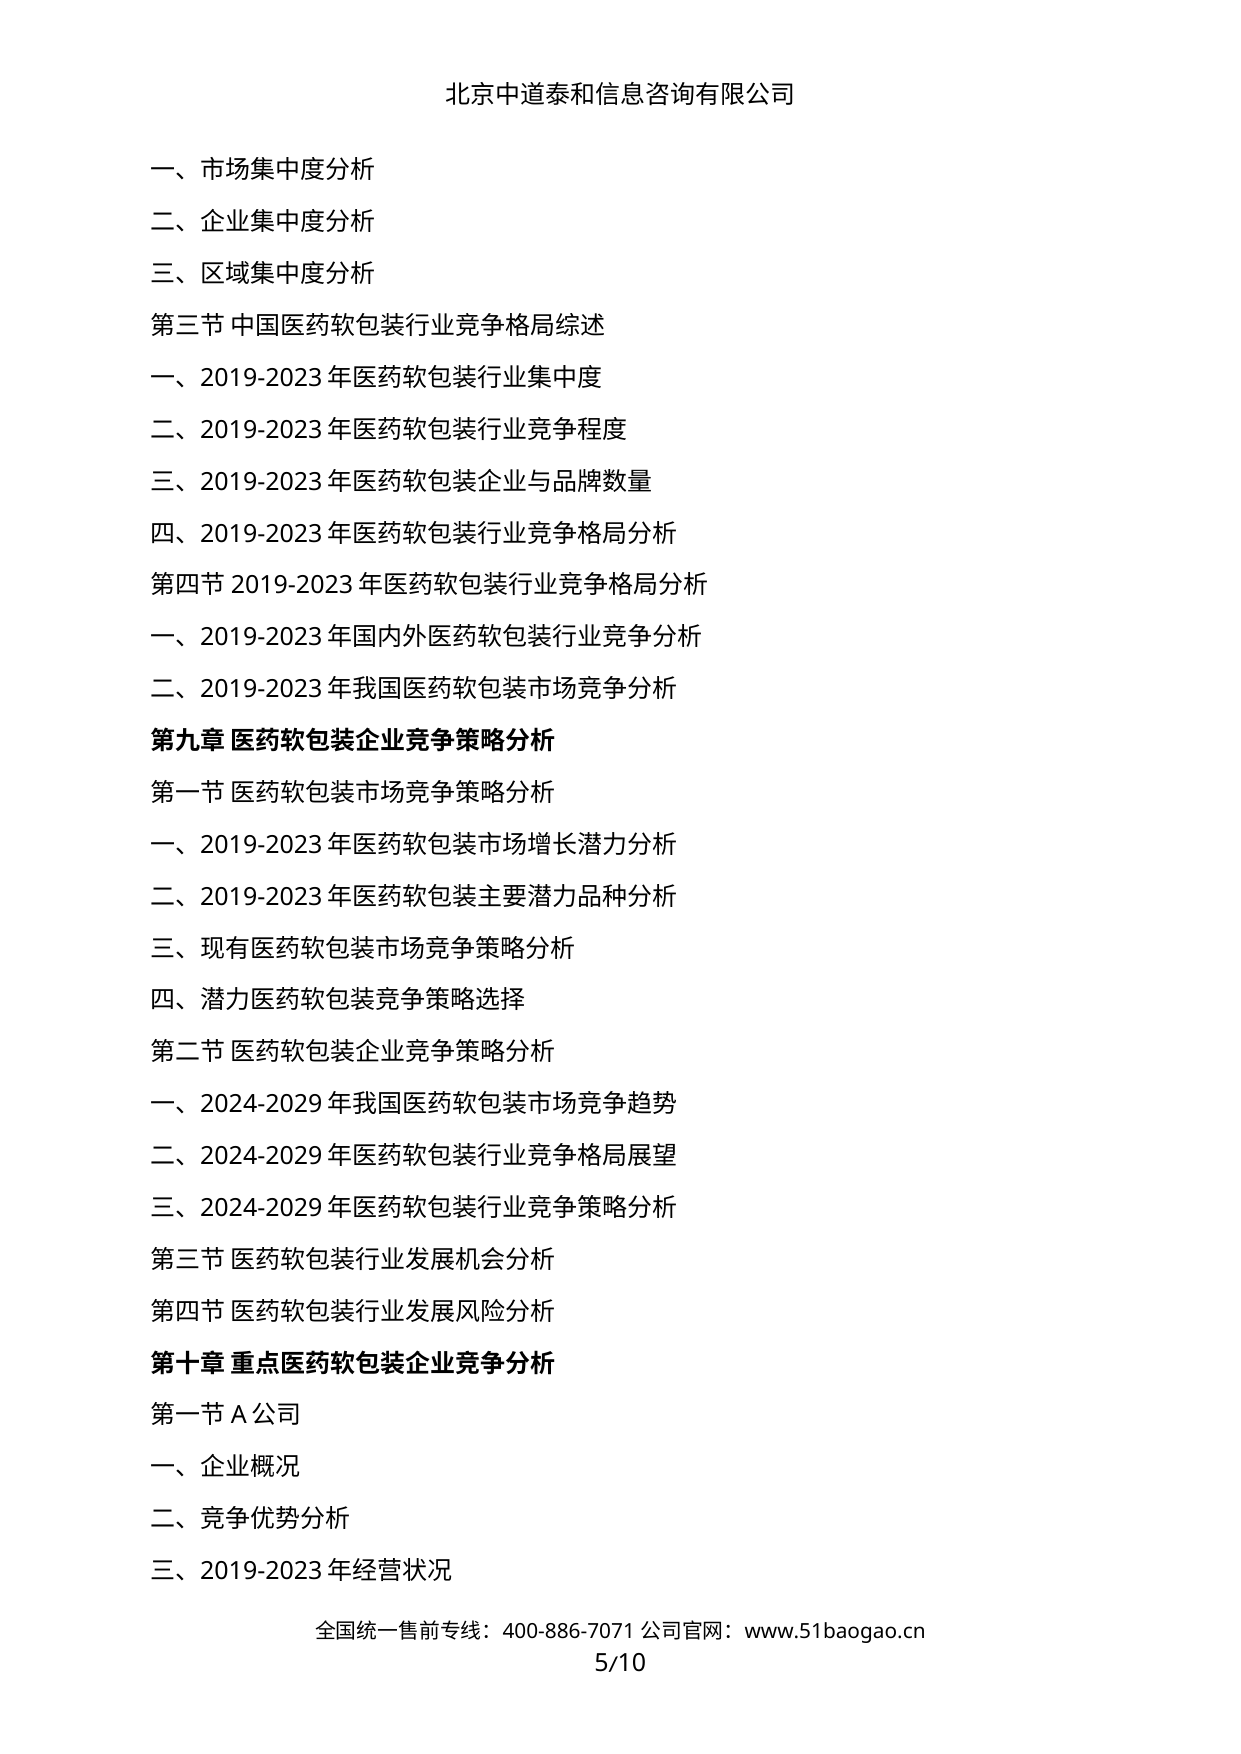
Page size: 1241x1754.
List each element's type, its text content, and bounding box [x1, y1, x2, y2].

text 第三节 医药软包装行业发展机会分析 [150, 1239, 1090, 1276]
text 第三节 中国医药软包装行业竞争格局综述 [150, 306, 1090, 342]
text 三、区域集中度分析 [150, 254, 1090, 290]
text 第二节 医药软包装企业竞争策略分析 [150, 1032, 1090, 1068]
text 二、企业集中度分析 [150, 202, 1090, 238]
text 二、2019-2023年我国医药软包装市场竞争分析 [150, 669, 1090, 705]
text 一、2024-2029年我国医药软包装市场竞争趋势 [150, 1084, 1090, 1120]
text 第四节 医药软包装行业发展风险分析 [150, 1291, 1090, 1327]
text 三、2019-2023年经营状况 [150, 1551, 1090, 1587]
text 三、2024-2029年医药软包装行业竞争策略分析 [150, 1187, 1090, 1224]
text 二、2019-2023年医药软包装行业竞争程度 [150, 409, 1090, 446]
text 三、2019-2023年医药软包装企业与品牌数量 [150, 461, 1090, 497]
text 二、竞争优势分析 [150, 1499, 1090, 1535]
text 第四节 2019-2023年医药软包装行业竞争格局分析 [150, 565, 1090, 601]
text 第十章 重点医药软包装企业竞争分析 [150, 1343, 1090, 1379]
text 一、2019-2023年医药软包装市场增长潜力分析 [150, 824, 1090, 861]
text 二、2019-2023年医药软包装主要潜力品种分析 [150, 876, 1090, 912]
text 一、市场集中度分析 [150, 150, 1090, 186]
text 第一节 A公司 [150, 1395, 1090, 1431]
text 一、2019-2023年国内外医药软包装行业竞争分析 [150, 617, 1090, 653]
text 第九章 医药软包装企业竞争策略分析 [150, 721, 1090, 757]
text 第一节 医药软包装市场竞争策略分析 [150, 772, 1090, 809]
text 四、潜力医药软包装竞争策略选择 [150, 980, 1090, 1016]
text 一、2019-2023年医药软包装行业集中度 [150, 357, 1090, 394]
text 四、2019-2023年医药软包装行业竞争格局分析 [150, 513, 1090, 549]
text 二、2024-2029年医药软包装行业竞争格局展望 [150, 1136, 1090, 1172]
text 一、企业概况 [150, 1447, 1090, 1483]
text 三、现有医药软包装市场竞争策略分析 [150, 928, 1090, 964]
